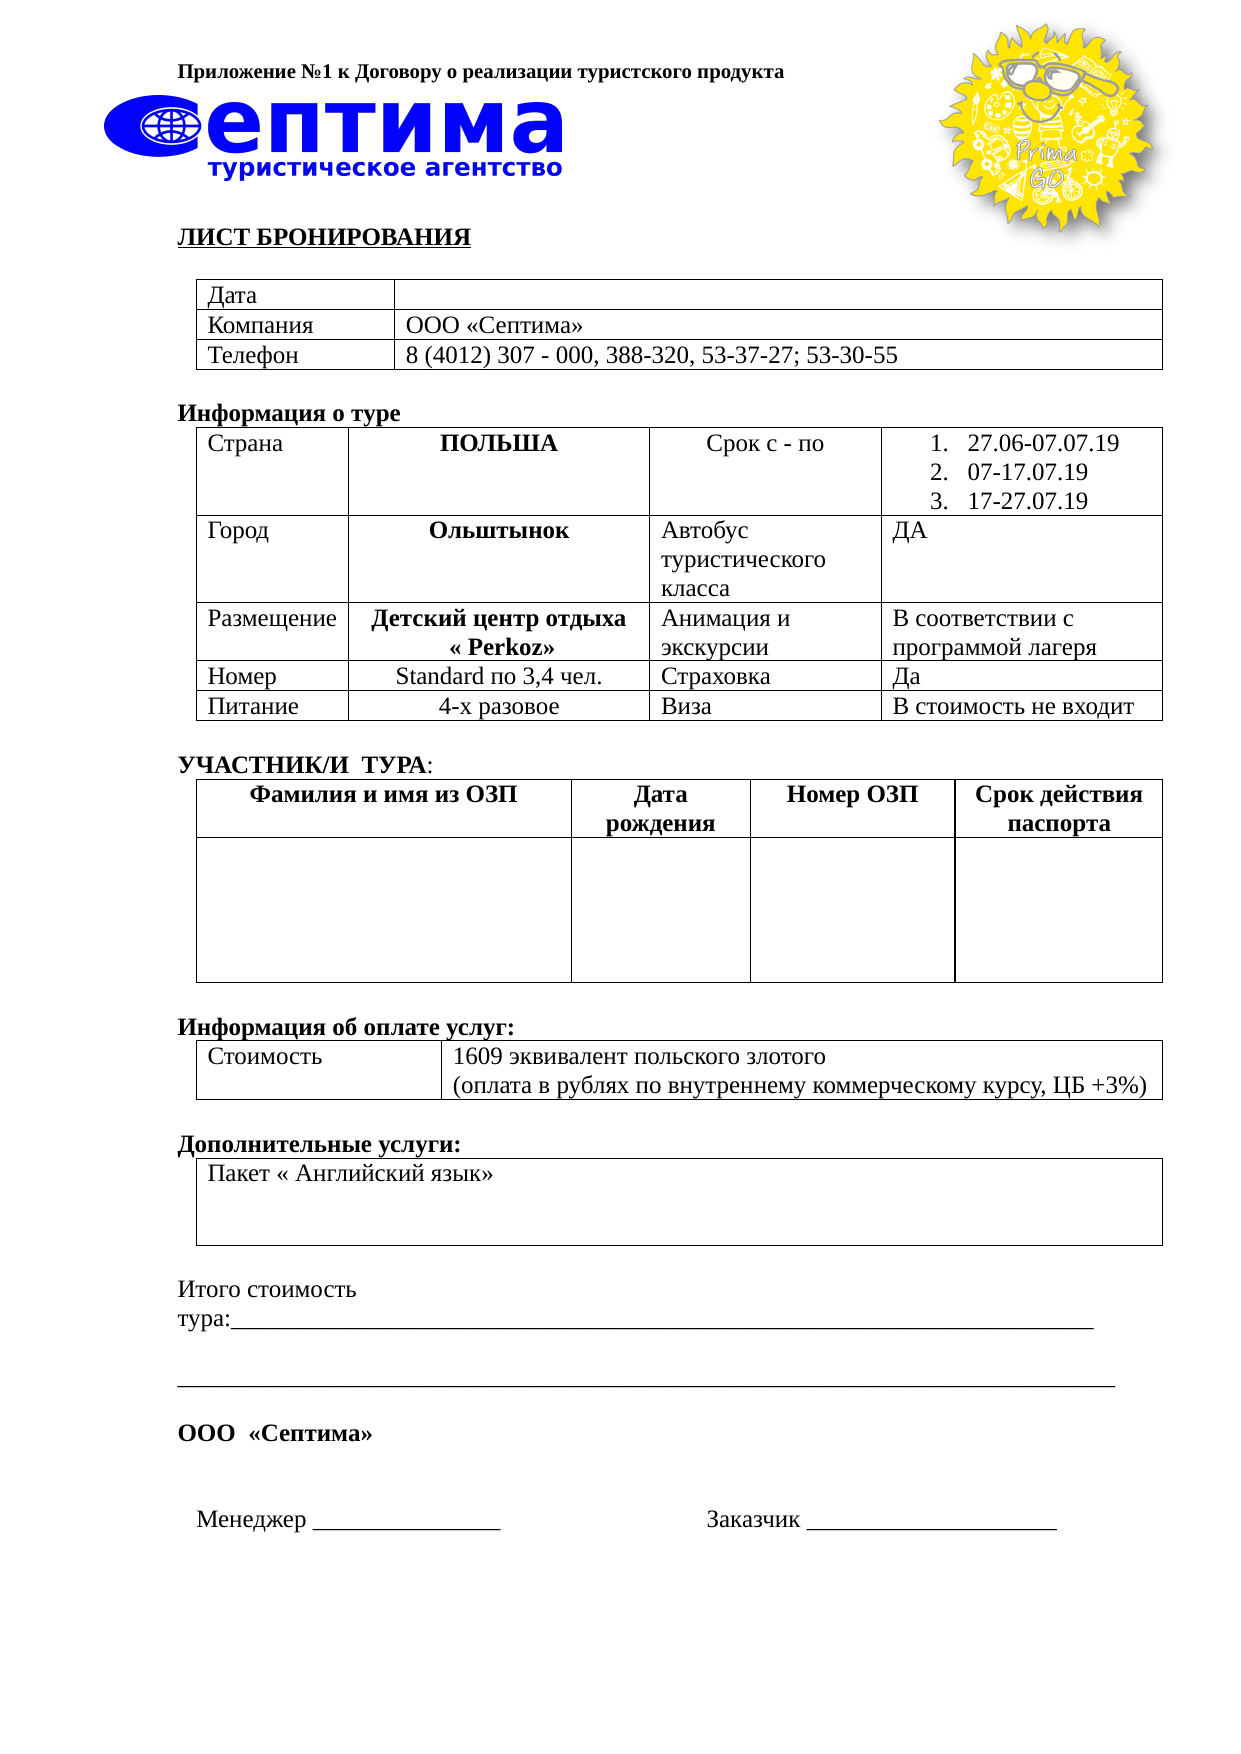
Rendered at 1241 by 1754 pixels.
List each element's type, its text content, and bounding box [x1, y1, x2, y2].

table_header Дата рождения [572, 780, 750, 837]
text Дополнительные услуги: [177, 1129, 1152, 1157]
table_cell [956, 838, 1162, 982]
table_cell Страховка [650, 661, 881, 690]
table_header Стоимость [197, 1041, 441, 1099]
table_cell Номер [197, 661, 348, 690]
table_header Страна [197, 428, 348, 514]
table_cell Да [882, 661, 1162, 690]
table_cell Автобус туристического класса [650, 516, 881, 602]
text ООО «Септима» [177, 1418, 1152, 1447]
table_cell Ольштынок [349, 516, 649, 602]
text Информация о туре [177, 398, 1152, 427]
table_cell [197, 838, 571, 982]
table_header Пакет « Английский язык» [197, 1159, 1162, 1245]
text Приложение №1 к Договору о реализации туристского продукта [177, 59, 1152, 83]
table_cell ДА [882, 516, 1162, 602]
table_cell 8 (4012) 307 - 000, 388-320, 53-37-27; 53-30-55 [395, 340, 1162, 369]
table_cell Standard по 3,4 чел. [349, 661, 649, 690]
table_cell В стоимость не входит [882, 691, 1162, 720]
table_header Фамилия и имя из ОЗП [197, 780, 571, 837]
table_cell Анимация и экскурсии [650, 603, 881, 660]
table_cell Детский центр отдыха « Perkoz» [349, 603, 649, 660]
picture [923, 8, 1183, 263]
text ___________________________________________________________________________ [177, 1361, 1152, 1389]
table_cell Виза [650, 691, 881, 720]
table_header Номер ОЗП [751, 780, 954, 837]
text УЧАСТНИК/И ТУРА: [177, 750, 1152, 778]
picture [104, 95, 562, 181]
text Информация об оплате услуг: [177, 1012, 1152, 1040]
table_cell 4-х разовое [349, 691, 649, 720]
table_cell Размещение [197, 603, 348, 660]
table_header Срок с - по [650, 428, 881, 514]
table_cell [751, 838, 954, 982]
table_cell Телефон [197, 340, 394, 369]
table_cell [572, 838, 750, 982]
table_header Срок действия паспорта [956, 780, 1162, 837]
table_header [395, 280, 1162, 309]
table_cell Питание [197, 691, 348, 720]
text Менеджер _______________ Заказчик ____________________ [177, 1504, 1152, 1533]
table_cell ООО «Септима» [395, 310, 1162, 339]
table_header Дата [197, 280, 394, 309]
table_cell Город [197, 516, 348, 602]
table_header ПОЛЬША [349, 428, 649, 514]
table_cell Компания [197, 310, 394, 339]
table_cell В соответствии с программой лагеря [882, 603, 1162, 660]
text ЛИСТ БРОНИРОВАНИЯ [177, 222, 1152, 251]
table_header 1609 эквивалент польского злотого (оплата в рублях по внутреннему коммерческому курсу, ЦБ +3%) [442, 1041, 1162, 1099]
text Итого стоимость тура:_____________________________________________________________________ [177, 1274, 1152, 1332]
table_header 27.06-07.07.19 07-17.07.19 17-27.07.19 [882, 428, 1162, 514]
